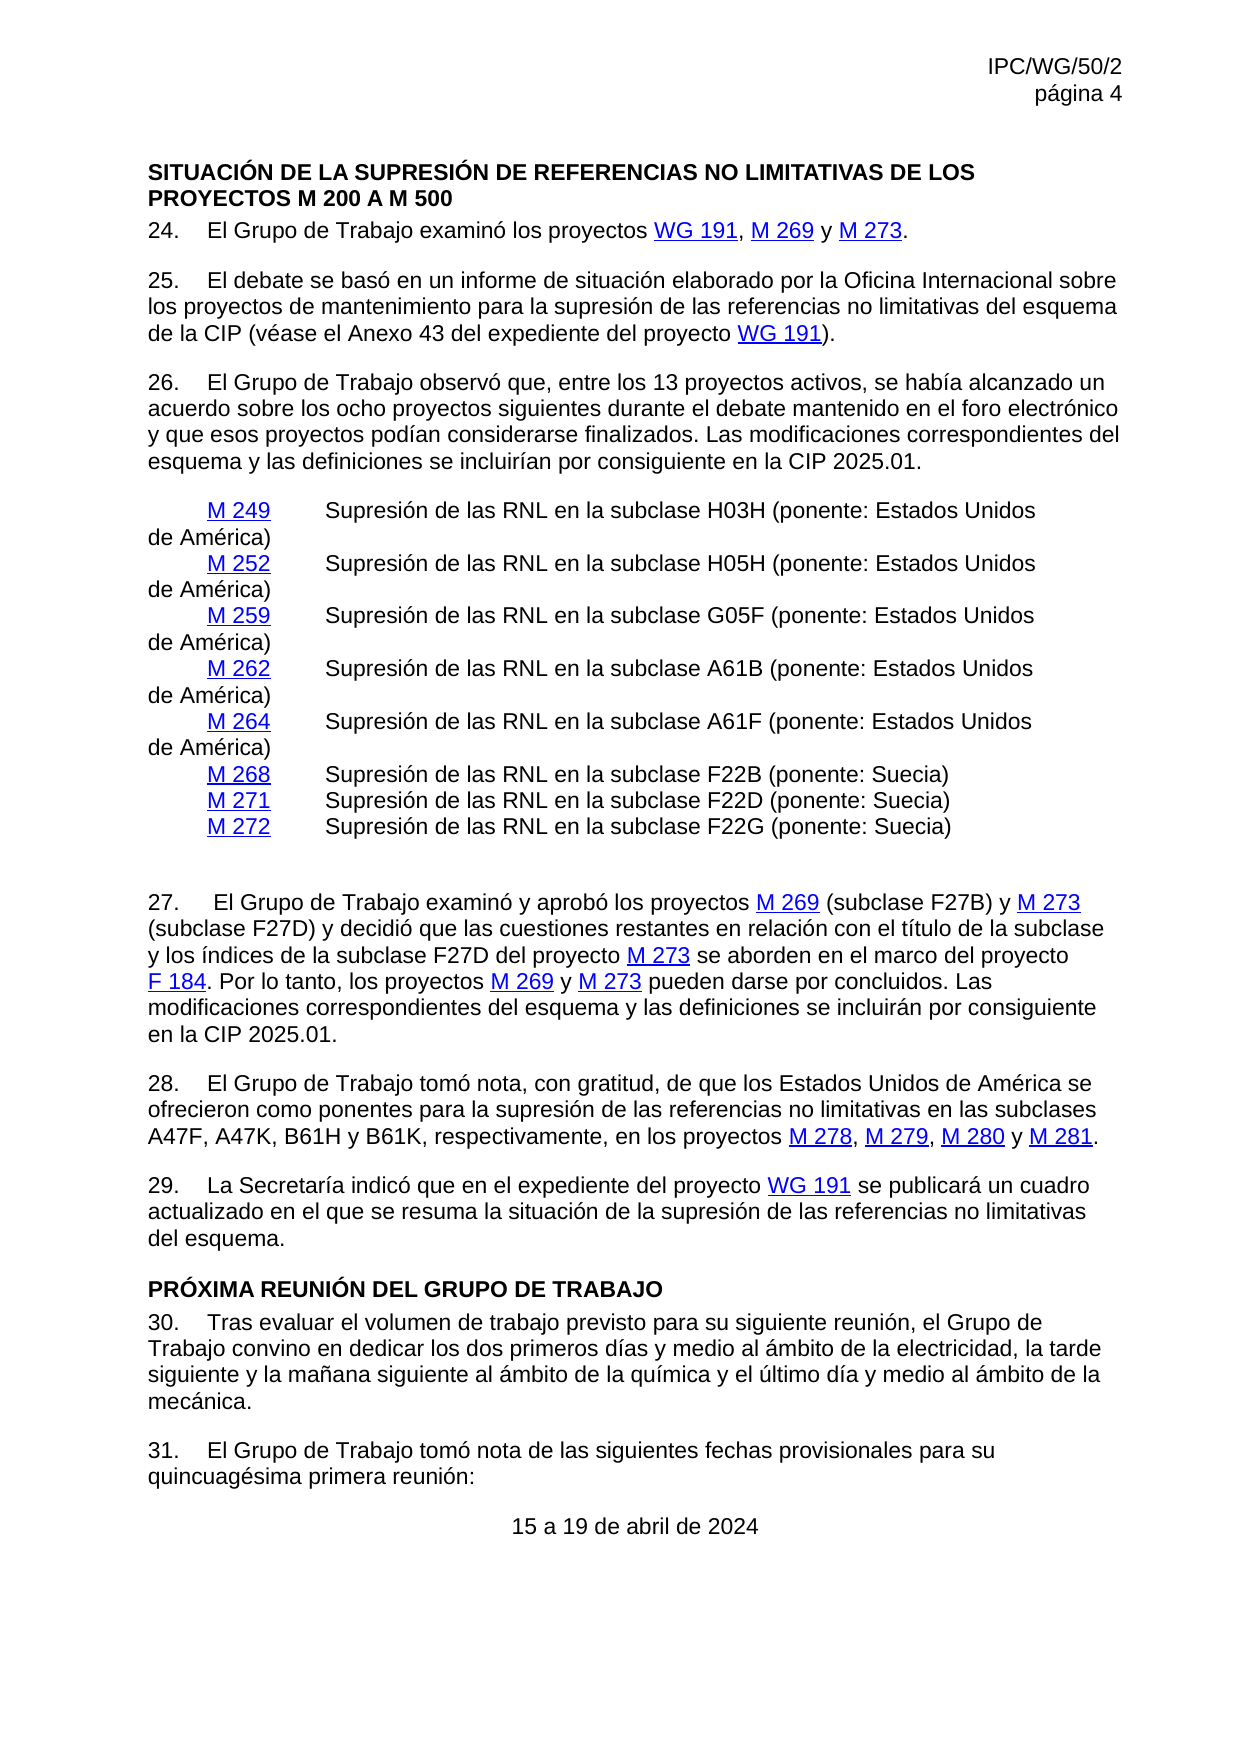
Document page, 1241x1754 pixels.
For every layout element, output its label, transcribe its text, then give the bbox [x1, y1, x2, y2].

text M 259 Supresión de las RNL en la subclase G05F (ponente: Estados Unidos de América) [148, 602, 1122, 655]
text El Grupo de Trabajo observó que, entre los 13 proyectos activos, se había alcanzado un acuerdo sobre los ocho proyectos siguientes durante el debate mantenido en el foro electrónico y que esos proyectos podían considerarse finalizados. Las modificaciones correspondientes del esquema y las definiciones se incluirían por consiguiente en la CIP 2025.01. [148, 369, 1122, 474]
text El debate se basó en un informe de situación elaborado por la Oficina Internacional sobre los proyectos de mantenimiento para la supresión de las referencias no limitativas del esquema de la CIP (véase el Anexo 43 del expediente del proyecto WG 191). [148, 267, 1122, 346]
text El Grupo de Trabajo examinó los proyectos WG 191, M 269 y M 273. [148, 217, 1122, 244]
text M 262 Supresión de las RNL en la subclase A61B (ponente: Estados Unidos de América) [148, 655, 1122, 708]
text 15 a 19 de abril de 2024 [148, 1513, 1122, 1539]
text El Grupo de Trabajo examinó y aprobó los proyectos M 269 (subclase F27B) y M 273 (subclase F27D) y decidió que las cuestiones restantes en relación con el título de la subclase y los índices de la subclase F27D del proyecto M 273 se aborden en el marco del proyecto F 184. Por lo tanto, los proyectos M 269 y M 273 pueden darse por concluidos. Las modificaciones correspondientes del esquema y las definiciones se incluirán por consiguiente en la CIP 2025.01. [148, 889, 1122, 1047]
text M 271 Supresión de las RNL en la subclase F22D (ponente: Suecia) [148, 787, 1122, 813]
text M 252 Supresión de las RNL en la subclase H05H (ponente: Estados Unidos de América) [148, 550, 1122, 602]
subtitle PRÓXIMA REUNIÓN DEL GRUPO DE TRABAJO [148, 1276, 1122, 1302]
subtitle Situación de la supresión de referencias no limitativas de los proyectos M 200 a M 500 [148, 158, 1122, 211]
text M 264 Supresión de las RNL en la subclase A61F (ponente: Estados Unidos de América) [148, 708, 1122, 761]
text El Grupo de Trabajo tomó nota, con gratitud, de que los Estados Unidos de América se ofrecieron como ponentes para la supresión de las referencias no limitativas en las subclases A47F, A47K, B61H y B61K, respectivamente, en los proyectos M 278, M 279, M 280 y M 281. [148, 1070, 1122, 1149]
text M 249 Supresión de las RNL en la subclase H03H (ponente: Estados Unidos de América) [148, 497, 1122, 550]
text M 272 Supresión de las RNL en la subclase F22G (ponente: Suecia) [148, 813, 1122, 840]
text Tras evaluar el volumen de trabajo previsto para su siguiente reunión, el Grupo de Trabajo convino en dedicar los dos primeros días y medio al ámbito de la electricidad, la tarde siguiente y la mañana siguiente al ámbito de la química y el último día y medio al ámbito de la mecánica. [148, 1309, 1122, 1414]
text El Grupo de Trabajo tomó nota de las siguientes fechas provisionales para su quincuagésima primera reunión: [148, 1437, 1122, 1490]
text M 268 Supresión de las RNL en la subclase F22B (ponente: Suecia) [148, 761, 1122, 787]
text La Secretaría indicó que en el expediente del proyecto WG 191 se publicará un cuadro actualizado en el que se resuma la situación de la supresión de las referencias no limitativas del esquema. [148, 1172, 1122, 1251]
